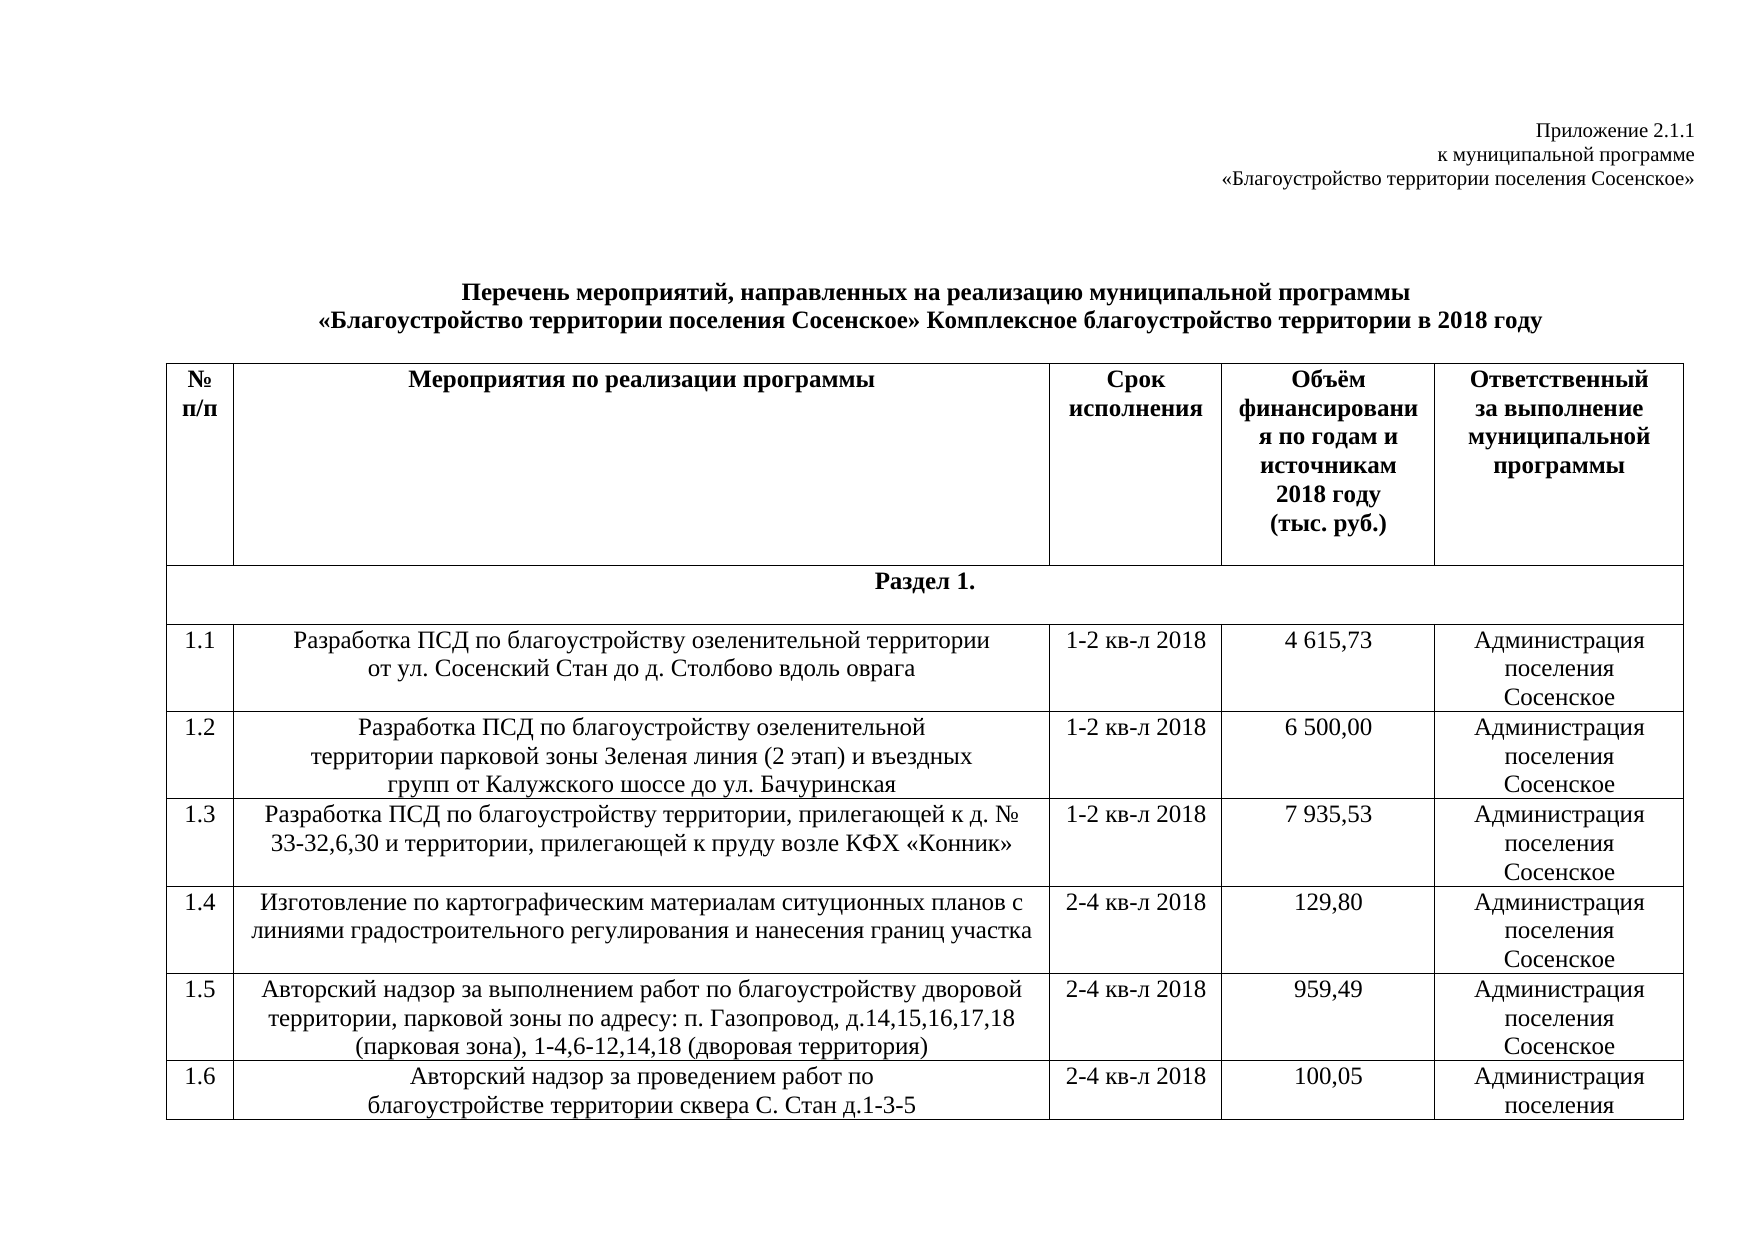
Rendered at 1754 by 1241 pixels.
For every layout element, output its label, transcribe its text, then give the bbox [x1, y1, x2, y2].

table_cell Администрация поселения Сосенское [1435, 712, 1683, 798]
table_cell Изготовление по картографическим материалам ситуционных планов с линиями градостроительного регулирования и нанесения границ участка [234, 887, 1049, 973]
table_cell 1-2 кв-л 2018 [1050, 625, 1221, 711]
table_cell 4 615,73 [1222, 625, 1434, 711]
table_cell Администрация поселения Сосенское [1435, 625, 1683, 711]
table_cell 1-2 кв-л 2018 [1050, 712, 1221, 798]
table_cell Администрация поселения Сосенское [1435, 887, 1683, 973]
table_header Мероприятия по реализации программы [234, 364, 1049, 565]
table_cell Раздел 1. [167, 566, 1683, 624]
table_cell 1.5 [167, 974, 233, 1060]
table_cell 100,05 [1222, 1061, 1434, 1119]
table_cell 1.6 [167, 1061, 233, 1119]
table_cell 6 500,00 [1222, 712, 1434, 798]
table_cell Авторский надзор за выполнением работ по благоустройству дворовой территории, парковой зоны по адресу: п. Газопровод, д.14,15,16,17,18 (парковая зона), 1-4,6-12,14,18 (дворовая территория) [234, 974, 1049, 1060]
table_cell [234, 1061, 1049, 1119]
table_cell 1.3 [167, 799, 233, 886]
table_header Ответственный за выполнение муниципальной программы [1435, 364, 1683, 565]
table_cell Администрация поселения Сосенское [1435, 974, 1683, 1060]
table_cell 2-4 кв-л 2018 [1050, 887, 1221, 973]
table_header № п/п [167, 364, 233, 565]
table_cell 959,49 [1222, 974, 1434, 1060]
text «Благоустройство территории поселения Сосенское» Комплексное благоустройство территории в 2018 году [166, 305, 1695, 334]
table_cell Разработка ПСД по благоустройству озеленительной территории парковой зоны Зеленая линия (2 этап) и въездных групп от Калужского шоссе до ул. Бачуринская [234, 712, 1049, 798]
table_cell 1-2 кв-л 2018 [1050, 799, 1221, 886]
text к муниципальной программе [177, 142, 1695, 166]
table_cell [1435, 1061, 1683, 1119]
table_cell Разработка ПСД по благоустройству территории, прилегающей к д. № 33-32,6,30 и территории, прилегающей к пруду возле КФХ «Конник» [234, 799, 1049, 886]
table_header Объём финансирования по годам и источникам 2018 году (тыс. руб.) [1222, 364, 1434, 565]
table_cell 7 935,53 [1222, 799, 1434, 886]
table_cell 1.2 [167, 712, 233, 798]
text «Благоустройство территории поселения Сосенское» [177, 166, 1695, 190]
table_cell 2-4 кв-л 2018 [1050, 1061, 1221, 1119]
text Перечень мероприятий, направленных на реализацию муниципальной программы [177, 277, 1695, 305]
table_cell 1.4 [167, 887, 233, 973]
table_cell Администрация поселения Сосенское [1435, 799, 1683, 886]
table_cell 2-4 кв-л 2018 [1050, 974, 1221, 1060]
table_header Срок исполнения [1050, 364, 1221, 565]
text Приложение 2.1.1 [177, 118, 1695, 142]
table_cell Разработка ПСД по благоустройству озеленительной территории от ул. Сосенский Стан до д. Столбово вдоль оврага [234, 625, 1049, 711]
table_cell 129,80 [1222, 887, 1434, 973]
table_cell 1.1 [167, 625, 233, 711]
